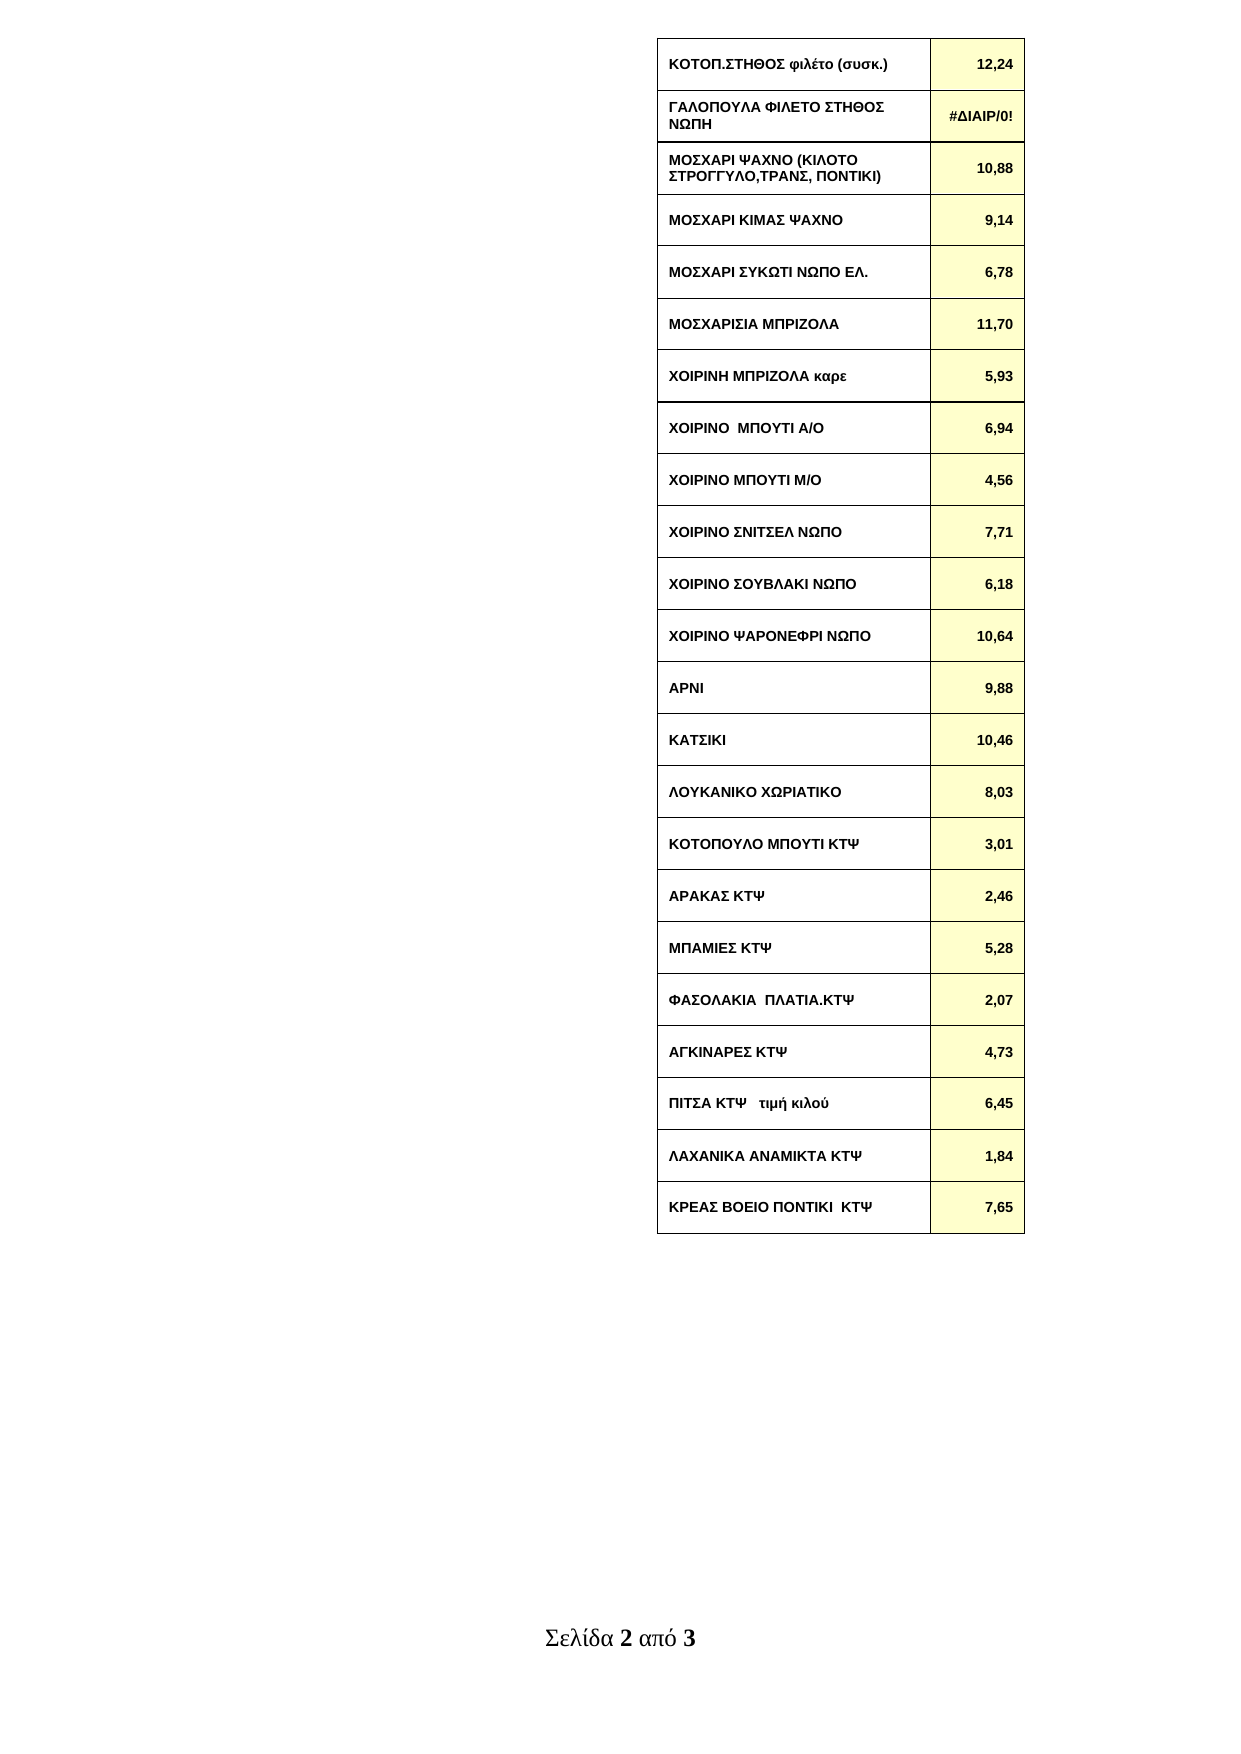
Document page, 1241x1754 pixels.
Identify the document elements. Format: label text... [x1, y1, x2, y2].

table_cell #ΔΙΑΙΡ/0! [931, 91, 1024, 141]
table_cell ΜΟΣΧΑΡΙ ΚΙΜΑΣ ΨΑΧΝΟ [658, 195, 930, 245]
table_cell 10,46 [931, 714, 1024, 765]
table_cell ΑΓΚΙΝΑΡΕΣ ΚΤΨ [658, 1026, 930, 1077]
table_cell ΧΟΙΡΙΝO ΜΠΟΥΤΙ Μ/Ο [658, 454, 930, 505]
table_cell ΧΟΙΡΙΝΟ ΨΑΡΟΝΕΦΡΙ ΝΩΠΟ [658, 610, 930, 661]
table_cell 9,14 [931, 195, 1024, 245]
table_cell 10,64 [931, 610, 1024, 661]
table_cell ΠΙΤΣΑ ΚΤΨ τιμή κιλού [658, 1078, 930, 1129]
table_cell ΚΑΤΣΙΚΙ [658, 714, 930, 765]
table_cell ΧΟΙΡΙΝΟ ΣΟΥΒΛΑΚΙ ΝΩΠΟ [658, 558, 930, 609]
table_cell ΑΡΝΙ [658, 662, 930, 713]
table_cell ΦΑΣΟΛΑΚΙΑ ΠΛΑΤΙΑ.ΚΤΨ [658, 974, 930, 1025]
table_cell ΚΟΤΟΠ.ΣΤΗΘΟΣ φιλέτο (συσκ.) [658, 39, 930, 89]
table_cell ΑΡΑΚΑΣ ΚΤΨ [658, 870, 930, 921]
table_cell 12,24 [931, 39, 1024, 89]
table_cell ΧΟΙΡΙΝΟ ΣΝΙΤΣΕΛ ΝΩΠΟ [658, 506, 930, 557]
table_cell ΜΟΣΧΑΡΙΣΙΑ ΜΠΡΙΖΟΛΑ [658, 299, 930, 349]
table_cell ΧΟΙΡΙΝΟ ΜΠΟΥΤΙ Α/Ο [658, 403, 930, 453]
table_cell 1,84 [931, 1130, 1024, 1181]
table_cell ΛΑΧΑΝΙΚΑ ΑΝΑΜΙΚΤΑ ΚΤΨ [658, 1130, 930, 1181]
table_cell 2,07 [931, 974, 1024, 1025]
table_cell ΜΟΣΧΑΡΙ ΣΥΚΩΤΙ ΝΩΠΟ ΕΛ. [658, 246, 930, 297]
table_cell 6,45 [931, 1078, 1024, 1129]
table_cell 6,94 [931, 403, 1024, 453]
table_cell ΚΟΤΟΠΟΥΛΟ ΜΠΟΥΤΙ ΚΤΨ [658, 818, 930, 869]
table_cell 6,18 [931, 558, 1024, 609]
table_cell ΛΟΥΚΑΝΙΚΟ ΧΩΡΙΑΤΙΚΟ [658, 766, 930, 817]
table_cell 11,70 [931, 299, 1024, 349]
table_cell 8,03 [931, 766, 1024, 817]
table_cell 6,78 [931, 246, 1024, 297]
table_cell ΚΡΕΑΣ ΒΟΕΙΟ ΠΟΝΤΙΚΙ ΚΤΨ [658, 1182, 930, 1233]
table_cell 5,28 [931, 922, 1024, 973]
table_cell 5,93 [931, 350, 1024, 401]
table_cell 3,01 [931, 818, 1024, 869]
table_cell ΜΠΑΜΙΕΣ ΚΤΨ [658, 922, 930, 973]
table_cell ΜΟΣΧΑΡΙ ΨΑΧΝΟ (ΚΙΛΟΤΟ ΣΤΡΟΓΓΥΛΟ,ΤΡΑΝΣ, ΠΟΝΤΙΚΙ) [658, 143, 930, 193]
table_cell 4,73 [931, 1026, 1024, 1077]
table_cell ΧΟΙΡΙΝΗ ΜΠΡΙΖΟΛΑ καρε [658, 350, 930, 401]
table_cell 2,46 [931, 870, 1024, 921]
table_cell 7,71 [931, 506, 1024, 557]
table_cell 9,88 [931, 662, 1024, 713]
table_cell 7,65 [931, 1182, 1024, 1233]
table_cell 10,88 [931, 143, 1024, 193]
table_cell 4,56 [931, 454, 1024, 505]
table_cell ΓΑΛΟΠΟΥΛΑ ΦΙΛΕΤΟ ΣΤΗΘΟΣ ΝΩΠΗ [658, 91, 930, 141]
